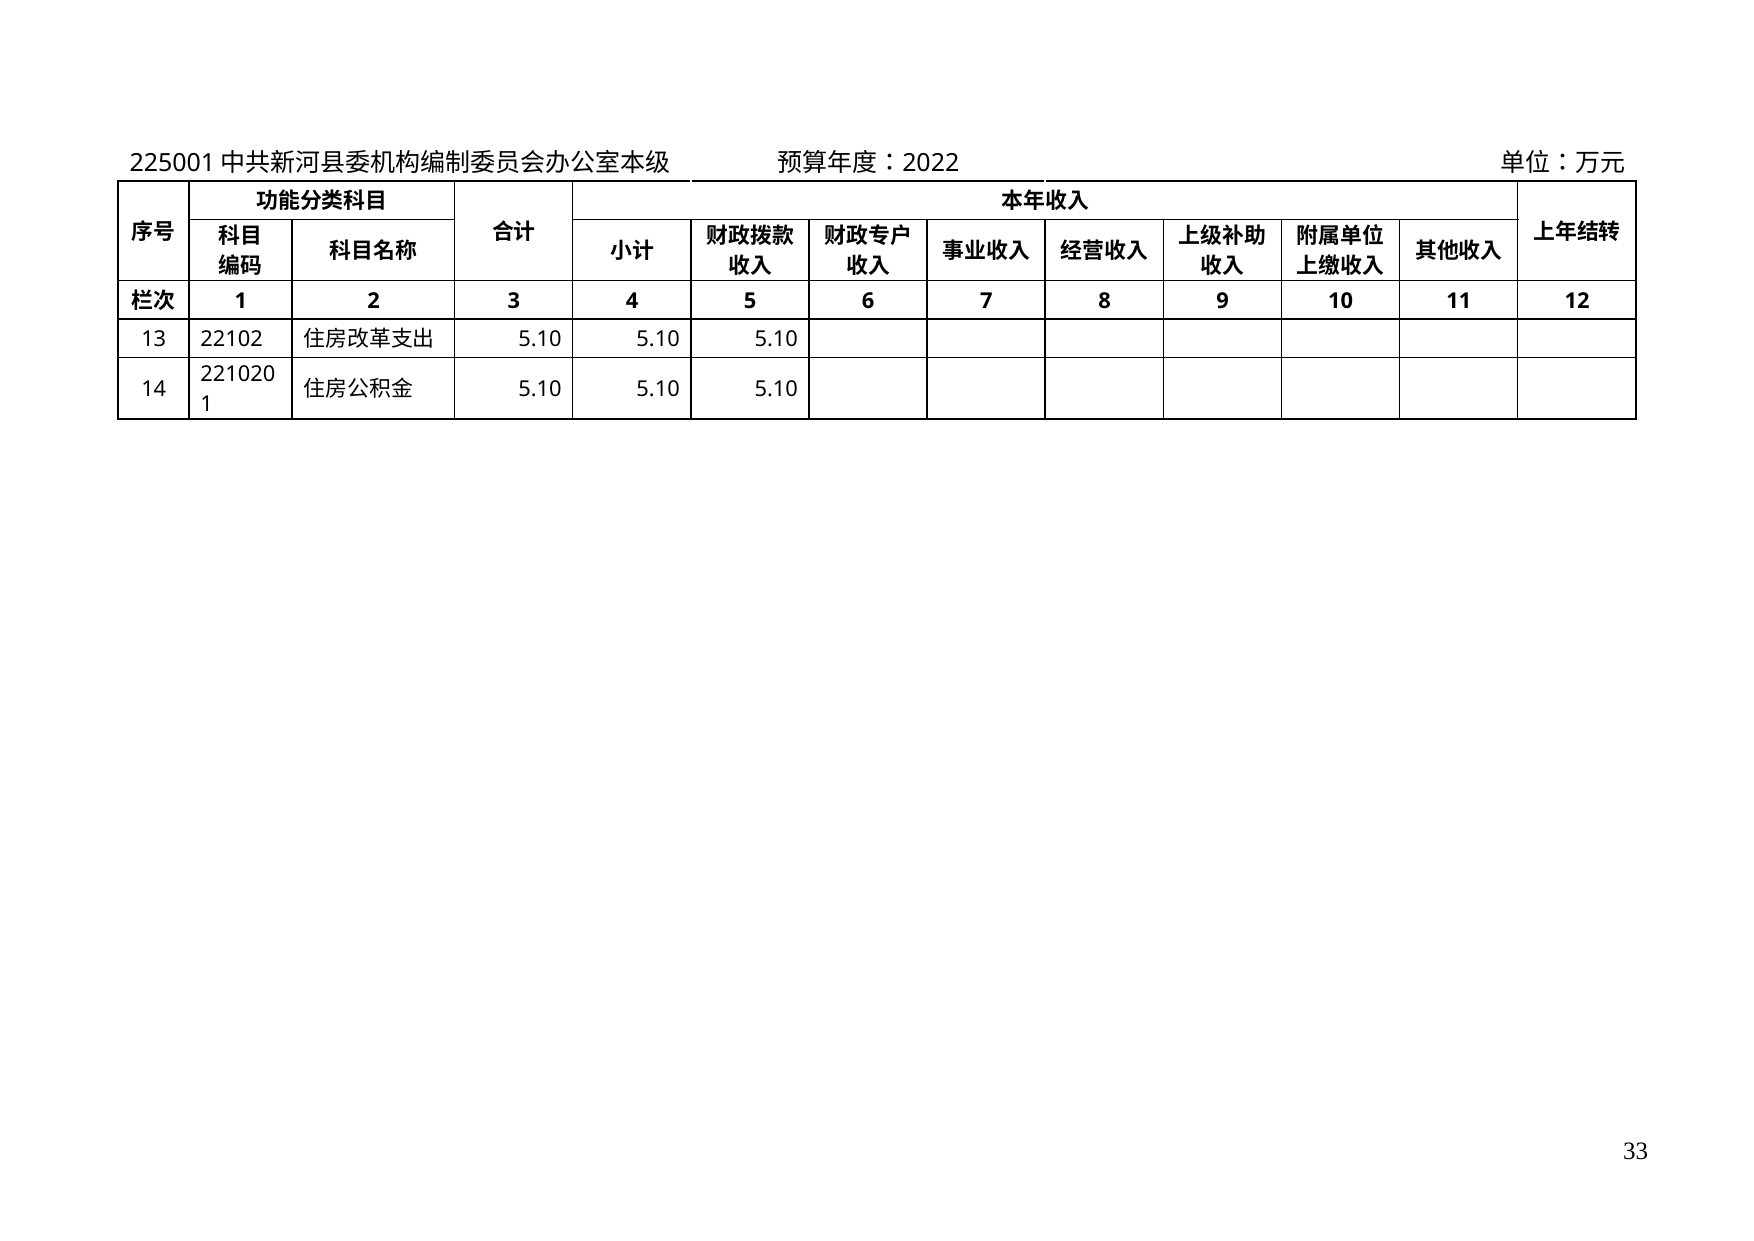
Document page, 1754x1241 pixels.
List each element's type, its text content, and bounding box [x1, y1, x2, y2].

table_cell [1400, 358, 1517, 418]
table_cell 2 [293, 281, 454, 318]
table_cell 5.10 [455, 320, 572, 357]
table_cell 5.10 [573, 358, 690, 418]
table_cell 财政专户 收入 [810, 220, 926, 280]
table_cell 栏次 [119, 281, 188, 318]
table_cell 13 [119, 320, 188, 357]
table_cell 事业收入 [928, 220, 1044, 280]
table_cell 3 [455, 281, 572, 318]
table_cell 上级补助收入 [1164, 220, 1281, 280]
table_cell 22102 [190, 320, 291, 357]
table_header 225001中共新河县委机构编制委员会办公室本级 [119, 143, 690, 180]
table_header 单位：万元 [1046, 143, 1635, 180]
table_cell 6 [810, 281, 926, 318]
table_cell 8 [1046, 281, 1163, 318]
table_cell [1282, 358, 1399, 418]
table_cell 5.10 [455, 358, 572, 418]
table_cell 4 [573, 281, 690, 318]
table_cell [1282, 320, 1399, 357]
table_cell [1518, 320, 1635, 357]
table_cell [810, 358, 926, 418]
table_cell 10 [1282, 281, 1399, 318]
table_cell [1046, 320, 1163, 357]
table_cell 2210201 [190, 358, 291, 418]
table_cell 7 [928, 281, 1044, 318]
table_cell 附属单位上缴收入 [1282, 220, 1399, 280]
table_cell 小计 [573, 220, 690, 280]
table_cell 5.10 [573, 320, 690, 357]
table_cell [928, 320, 1044, 357]
table_cell 5.10 [692, 320, 808, 357]
table_cell 本年收入 [573, 182, 1517, 219]
table_cell 1 [190, 281, 291, 318]
table_cell 功能分类科目 [190, 182, 454, 219]
table_cell 合计 [455, 182, 572, 280]
table_cell 14 [119, 358, 188, 418]
table_cell 序号 [119, 182, 188, 280]
table_cell 其他收入 [1400, 220, 1517, 280]
table_cell 12 [1518, 281, 1635, 318]
table_cell [1164, 320, 1281, 357]
table_cell 住房公积金 [293, 358, 454, 418]
table_cell 财政拨款 收入 [692, 220, 808, 280]
table_cell 科目 编码 [190, 220, 291, 280]
table_cell 11 [1400, 281, 1517, 318]
table_cell 科目名称 [293, 220, 454, 280]
table_cell 住房改革支出 [293, 320, 454, 357]
table_cell 5 [692, 281, 808, 318]
table_header 预算年度：2022 [692, 143, 1044, 180]
table_cell [1164, 358, 1281, 418]
table_cell [810, 320, 926, 357]
table_cell [1400, 320, 1517, 357]
table_cell 上年结转 [1518, 182, 1635, 280]
table_cell 5.10 [692, 358, 808, 418]
table_cell 经营收入 [1046, 220, 1163, 280]
table_cell 9 [1164, 281, 1281, 318]
table_cell [1046, 358, 1163, 418]
table_cell [928, 358, 1044, 418]
table_cell [1518, 358, 1635, 418]
